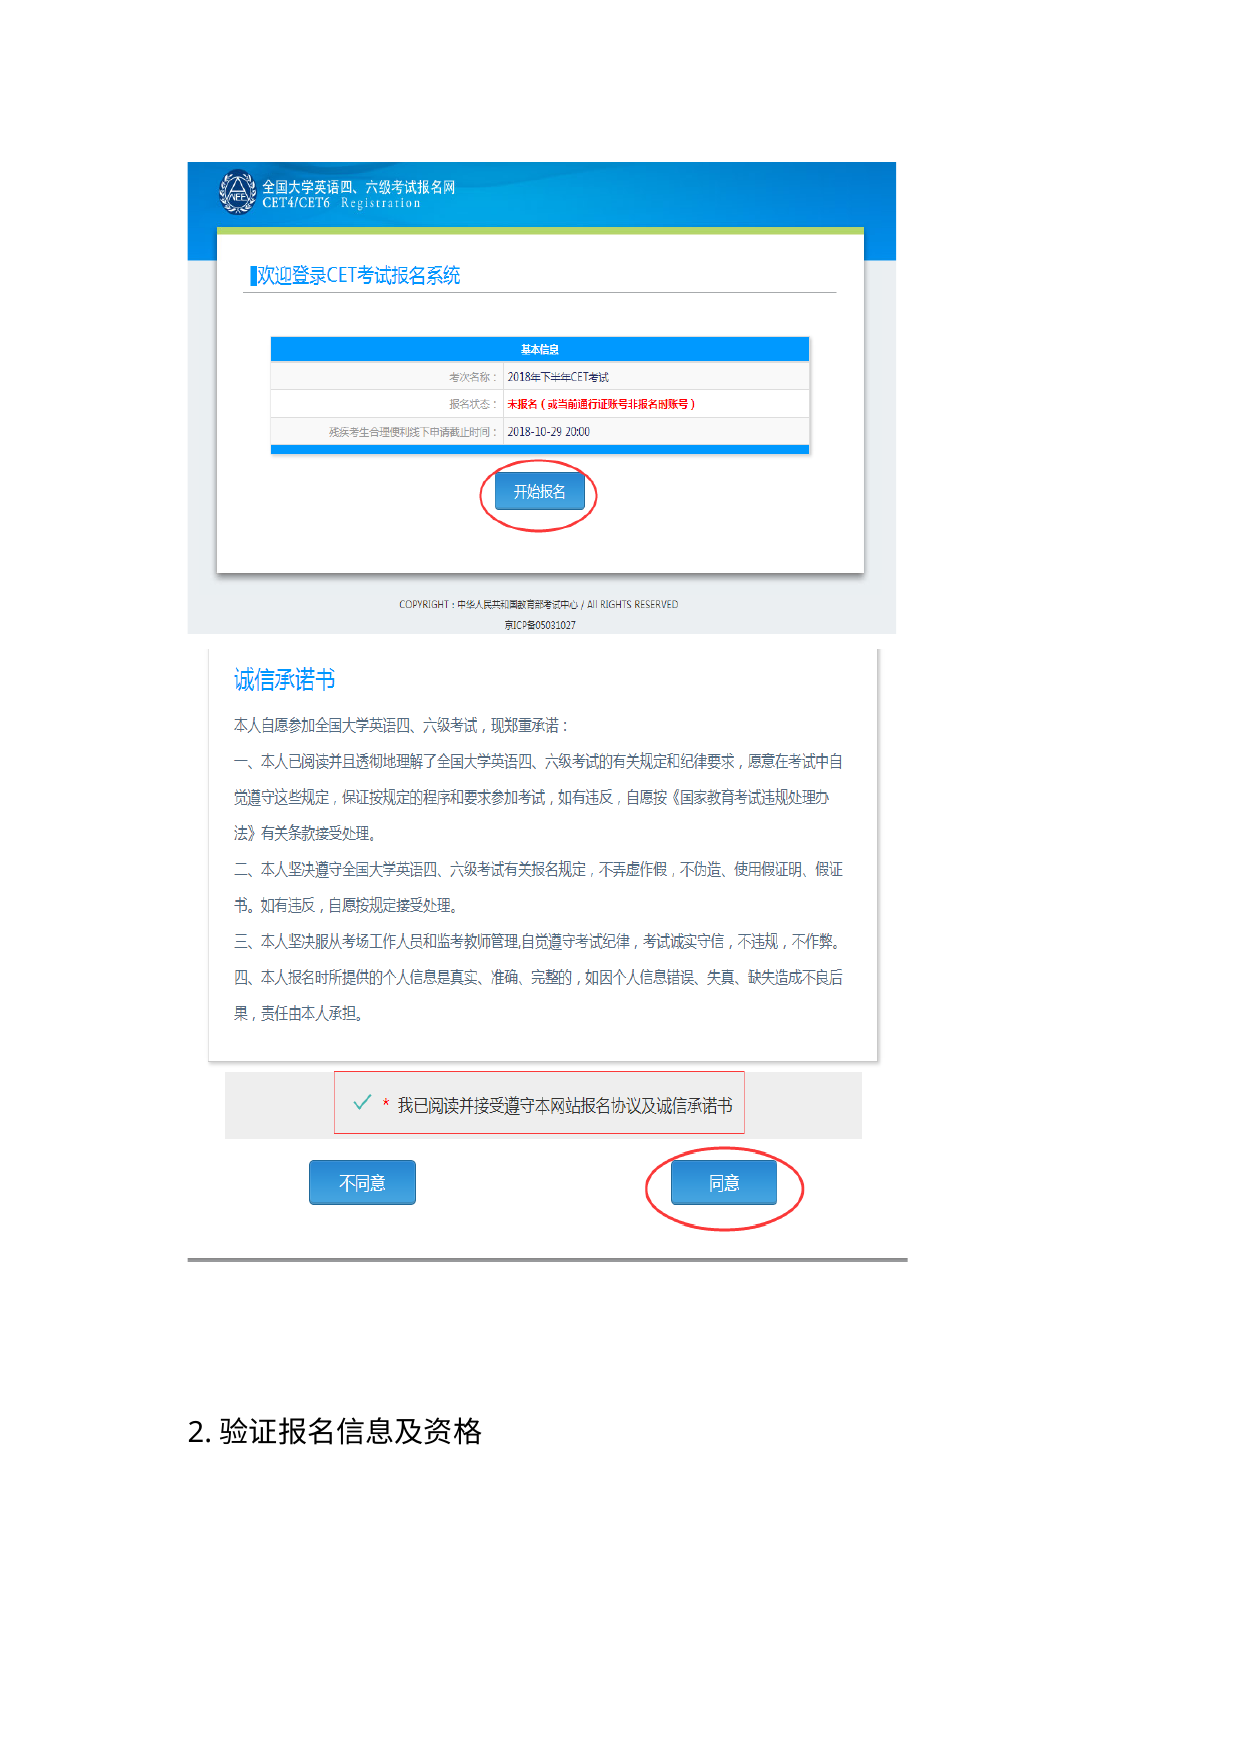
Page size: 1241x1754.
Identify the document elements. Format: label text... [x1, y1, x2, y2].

picture [381, 188, 389, 193]
list 验证报名信息及资格 [187, 1397, 1053, 1462]
picture [445, 181, 454, 192]
picture [288, 199, 293, 207]
picture [268, 183, 272, 193]
picture [187, 162, 897, 634]
picture [187, 649, 908, 1262]
